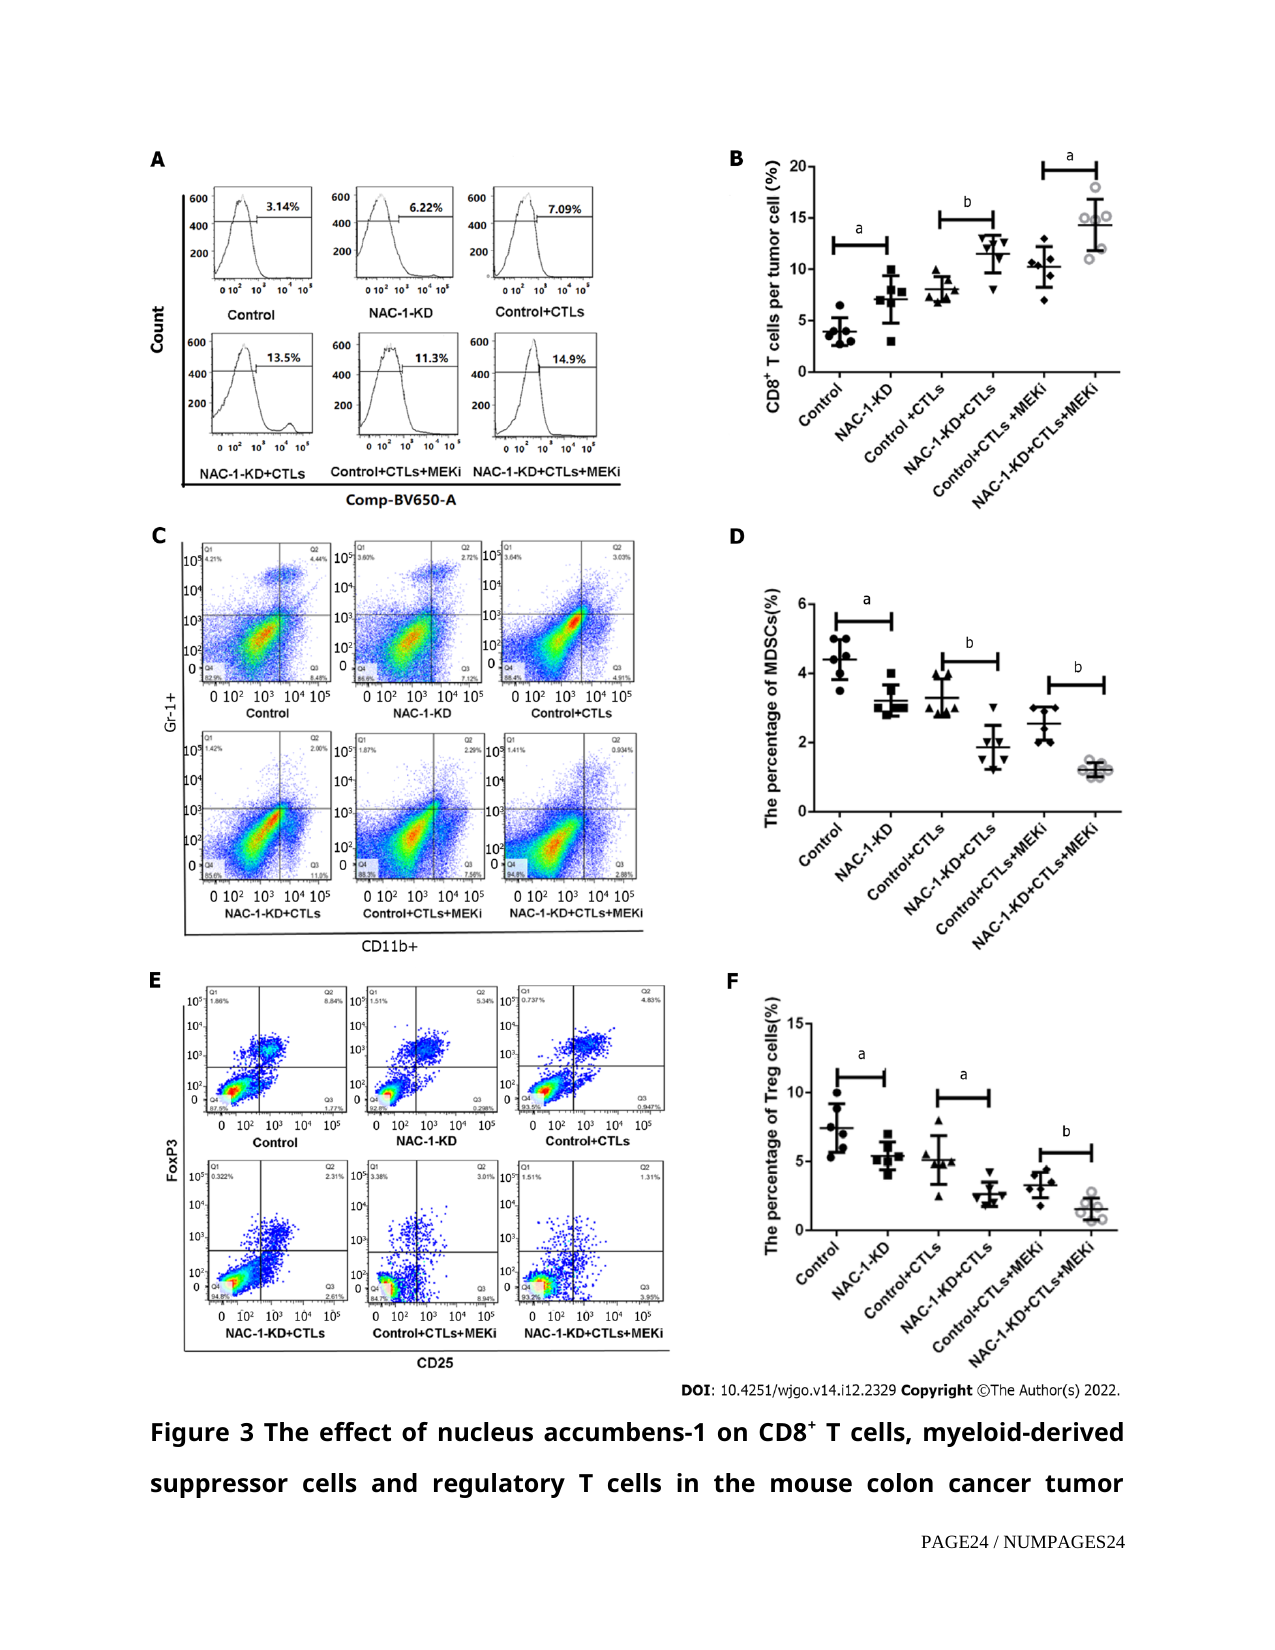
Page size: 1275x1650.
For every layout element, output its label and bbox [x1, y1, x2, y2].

text [150, 1414, 1125, 1499]
picture [150, 150, 1123, 1400]
